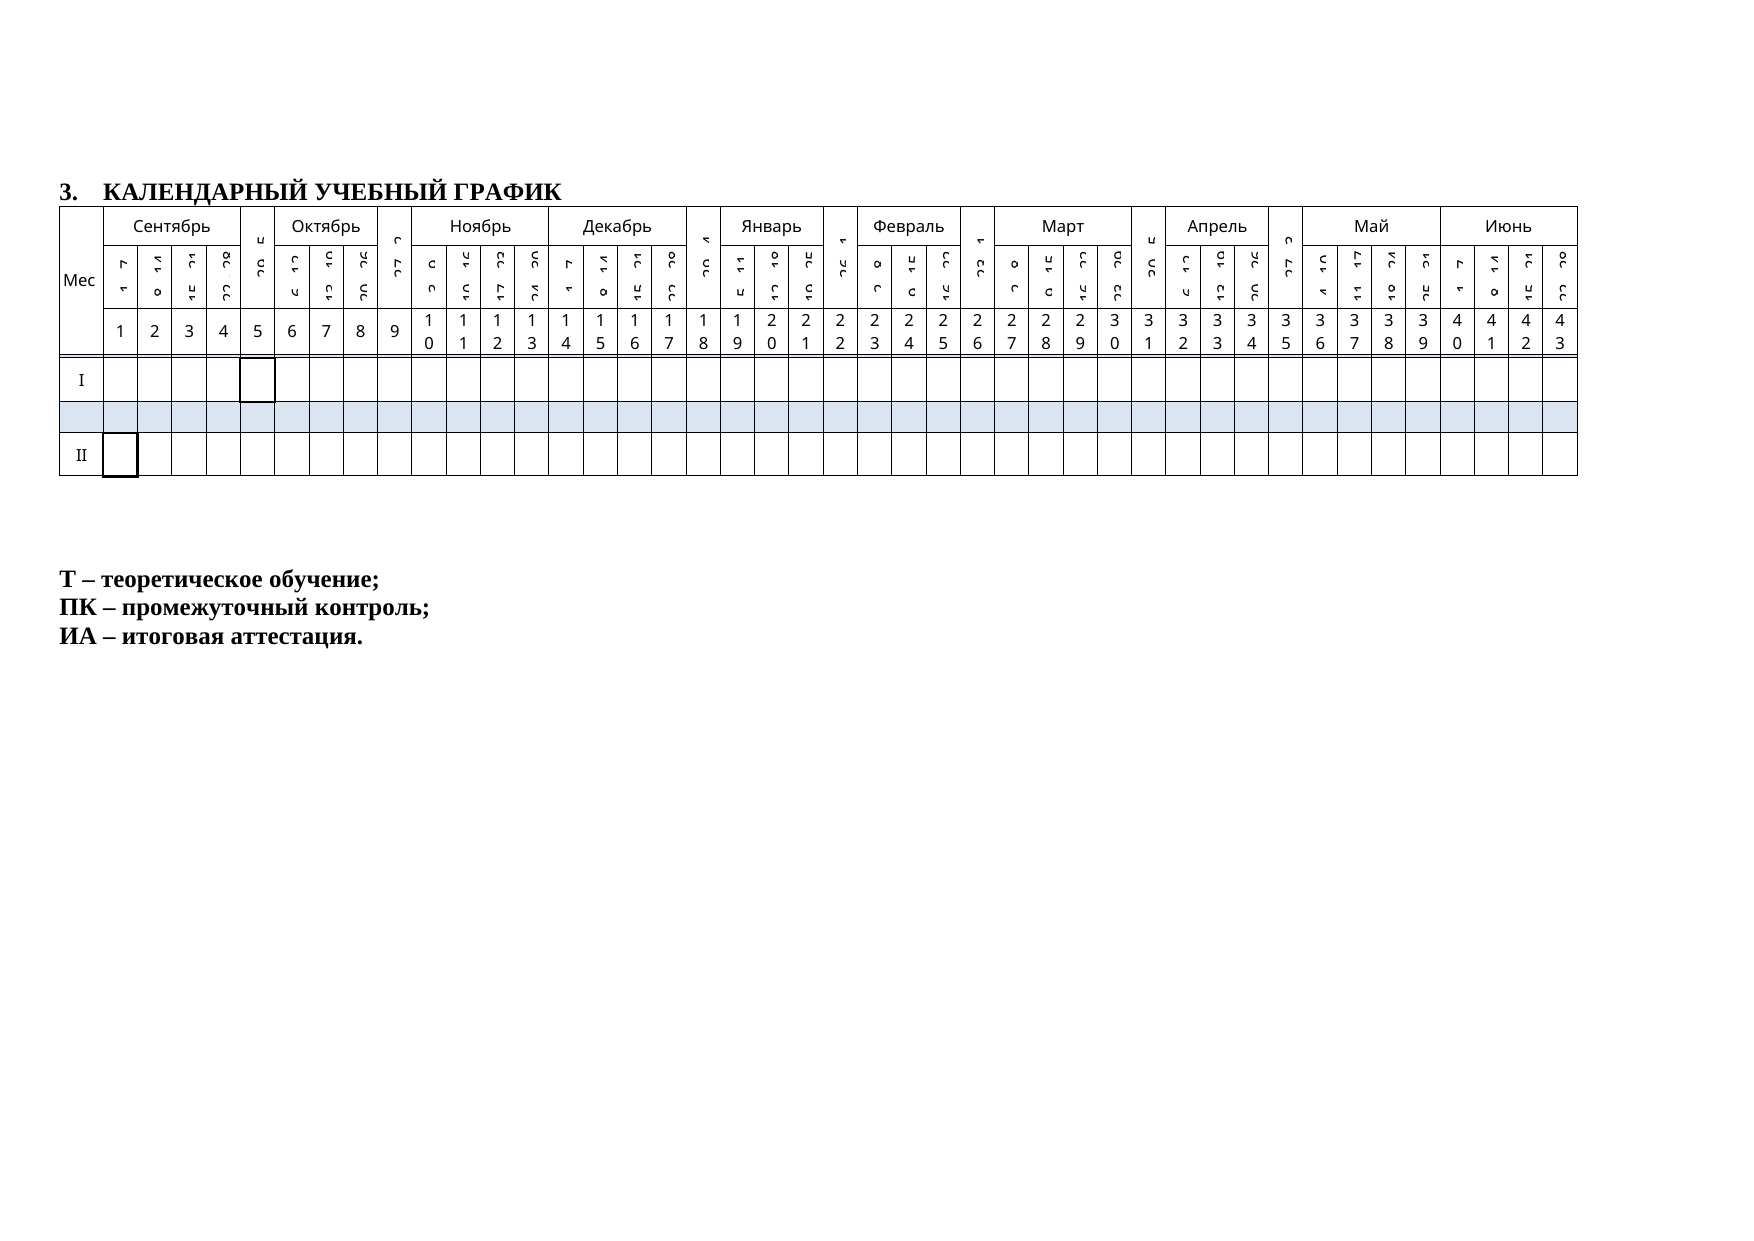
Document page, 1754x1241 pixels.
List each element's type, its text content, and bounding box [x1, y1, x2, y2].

table_cell 17 [652, 309, 686, 354]
table_cell [1509, 433, 1542, 475]
table_cell II [60, 433, 102, 475]
table_cell [138, 358, 171, 401]
table_header Сентябрь [104, 207, 240, 245]
table_cell 27 [995, 309, 1028, 354]
table_cell [275, 433, 309, 475]
table_header 23 - 1 [961, 207, 994, 307]
table_cell [1235, 433, 1268, 475]
table_cell [1475, 358, 1508, 401]
table_cell [1372, 402, 1405, 432]
table_cell 33 [1201, 309, 1234, 354]
table_header Октябрь [275, 207, 377, 245]
table_cell 41 [1475, 309, 1508, 354]
table_cell [344, 358, 377, 401]
table_cell 1 [104, 309, 137, 354]
table_cell [618, 358, 651, 401]
table_cell 1 - 7 [549, 246, 583, 307]
table_cell [344, 402, 377, 432]
table_cell [138, 402, 171, 432]
table_cell [378, 433, 411, 475]
table_cell 22 - 28 [1543, 246, 1577, 307]
table_cell 3 - 9 [412, 246, 446, 307]
table_cell [1132, 402, 1165, 432]
table_cell 6 [275, 309, 309, 354]
table_cell [412, 402, 446, 432]
table_cell 24 - 30 [515, 246, 548, 307]
table_cell [824, 402, 857, 432]
table_cell [515, 358, 548, 401]
table_header Январь [721, 207, 823, 245]
table_cell [1201, 433, 1234, 475]
table_cell 34 [1235, 309, 1268, 354]
table_cell [310, 402, 343, 432]
table_cell 19 - 25 [789, 246, 823, 307]
table_cell 10 - 16 [447, 246, 480, 307]
table_cell 10 [412, 309, 446, 354]
table_cell [1372, 358, 1405, 401]
table_header 27 - 3 [1269, 207, 1302, 307]
table_cell 30 [1098, 309, 1131, 354]
table_cell [1406, 402, 1440, 432]
table_cell [1064, 402, 1097, 432]
table_cell [172, 358, 206, 401]
table_cell [1166, 402, 1200, 432]
table_cell [1338, 402, 1371, 432]
table_cell 4 - 10 [1303, 246, 1337, 307]
table_cell [1166, 358, 1200, 401]
table_cell [172, 433, 206, 475]
table_cell [1406, 358, 1440, 401]
table_cell 20 [755, 309, 788, 354]
table_cell [892, 433, 926, 475]
table_cell 3 [172, 309, 206, 354]
table_cell [927, 358, 960, 401]
table_cell [927, 433, 960, 475]
table_cell [447, 433, 480, 475]
table_cell [789, 433, 823, 475]
table_cell 8 - 14 [584, 246, 617, 307]
table_cell [241, 359, 274, 401]
list КАЛЕНДАРНЫЙ УЧЕБНЫЙ ГРАФИК [59, 177, 1695, 206]
table_cell [1441, 402, 1474, 432]
table_cell [584, 358, 617, 401]
table_cell 29 [1064, 309, 1097, 354]
table_cell [652, 358, 686, 401]
table_cell [1269, 433, 1302, 475]
table_cell 1 - 7 [104, 246, 137, 307]
table_cell [961, 433, 994, 475]
table_cell 8 [344, 309, 377, 354]
table_cell [652, 433, 686, 475]
table_cell [515, 433, 548, 475]
table_cell 12 [481, 309, 514, 354]
table_cell [721, 402, 754, 432]
table_cell [1406, 433, 1440, 475]
table_header Декабрь [549, 207, 686, 245]
table_cell 9 [378, 309, 411, 354]
table_cell [1475, 402, 1508, 432]
table_cell [1509, 358, 1542, 401]
table_header 29 - 4 [687, 207, 720, 307]
table_header Май [1303, 207, 1440, 245]
table_cell [858, 402, 891, 432]
table_cell 9 - 15 [892, 246, 926, 307]
table_cell [172, 402, 206, 432]
table_cell [1338, 358, 1371, 401]
table_cell 13 [515, 309, 548, 354]
table_cell [1338, 433, 1371, 475]
table_cell [721, 358, 754, 401]
table_cell 22 - 28 [652, 246, 686, 307]
table_cell [412, 358, 446, 401]
table_cell [1235, 402, 1268, 432]
table_header Мес [60, 207, 103, 354]
table_cell 39 [1406, 309, 1440, 354]
table_cell 14 [549, 309, 583, 354]
table_cell [241, 403, 274, 432]
table_cell [1303, 433, 1337, 475]
table_cell [549, 402, 583, 432]
table_cell 13 - 19 [310, 246, 343, 307]
table_cell 20 - 26 [1235, 246, 1268, 307]
table_cell 22 - 28 [207, 246, 240, 307]
table_cell [412, 433, 446, 475]
table_cell [1029, 433, 1063, 475]
table_cell [1132, 358, 1165, 401]
table_cell [892, 358, 926, 401]
table_cell [207, 358, 239, 401]
table_cell 15 [584, 309, 617, 354]
table_cell 4 [207, 309, 240, 354]
table_cell [378, 402, 411, 432]
table_cell 18 [687, 309, 720, 354]
table_cell 32 [1166, 309, 1200, 354]
table_cell [858, 433, 891, 475]
table_cell [687, 433, 720, 475]
text Т – теоретическое обучение; [59, 564, 1695, 592]
table_cell [1098, 402, 1131, 432]
table_header 27 - 2 [378, 207, 411, 307]
table_cell [584, 433, 617, 475]
table_cell [687, 358, 720, 401]
table_cell [584, 402, 617, 432]
table_cell [755, 358, 788, 401]
table_cell [1441, 433, 1474, 475]
table_header Июнь [1441, 207, 1577, 245]
table_cell [1166, 433, 1200, 475]
table_cell [515, 402, 548, 432]
table_header Апрель [1166, 207, 1268, 245]
table_cell 43 [1543, 309, 1577, 354]
table_cell [310, 358, 343, 401]
table_cell [652, 402, 686, 432]
table_cell 5 [241, 309, 274, 354]
table_cell 12 - 18 [755, 246, 788, 307]
table_cell 2 [138, 309, 171, 354]
table_cell [447, 402, 480, 432]
table_cell [1543, 358, 1577, 401]
table_cell 13 - 19 [1201, 246, 1234, 307]
table_cell [755, 433, 788, 475]
table_cell 40 [1441, 309, 1474, 354]
table_cell [687, 402, 720, 432]
table_cell 42 [1509, 309, 1542, 354]
table_header 26 - 1 [824, 207, 857, 307]
table_cell 21 [789, 309, 823, 354]
table_cell [1269, 402, 1302, 432]
table_cell 36 [1303, 309, 1337, 354]
table_cell [1201, 402, 1234, 432]
table_cell [1543, 402, 1577, 432]
table_cell [241, 433, 274, 475]
table_cell [104, 402, 137, 432]
table_cell [927, 402, 960, 432]
table_cell 19 [721, 309, 754, 354]
table_cell 31 [1132, 309, 1165, 354]
table_cell 11 [447, 309, 480, 354]
table_cell 20 - 26 [344, 246, 377, 307]
table_cell [1269, 358, 1302, 401]
table_cell [824, 358, 857, 401]
table_cell 6 - 12 [1166, 246, 1200, 307]
table_cell [755, 402, 788, 432]
table_cell 23 [858, 309, 891, 354]
table_header 29 - 5 [241, 207, 274, 307]
table_cell [275, 402, 309, 432]
table_cell [995, 402, 1028, 432]
table_cell 9 - 15 [1029, 246, 1063, 307]
table_cell [378, 358, 411, 401]
table_cell [995, 358, 1028, 401]
table_cell 23 - 29 [1098, 246, 1131, 307]
table_cell [481, 433, 514, 475]
table_cell I [60, 358, 103, 401]
table_cell 38 [1372, 309, 1405, 354]
table_cell 28 [1029, 309, 1063, 354]
table_cell [789, 358, 823, 401]
table_cell [1303, 402, 1337, 432]
table_cell 6 - 12 [275, 246, 309, 307]
table_cell [1303, 358, 1337, 401]
table_cell 5 - 11 [721, 246, 754, 307]
table_cell 25 - 31 [1406, 246, 1440, 307]
table_header Февраль [858, 207, 960, 245]
table_cell [1098, 358, 1131, 401]
table_header Март [995, 207, 1131, 245]
table_cell 2 - 8 [858, 246, 891, 307]
table_cell [1543, 433, 1577, 475]
table_cell [1098, 433, 1131, 475]
table_cell [1201, 358, 1234, 401]
table_cell 17 - 23 [481, 246, 514, 307]
table_cell 16 - 22 [1064, 246, 1097, 307]
table_cell [1235, 358, 1268, 401]
table_cell [481, 358, 514, 401]
table_cell [1029, 402, 1063, 432]
table_cell [961, 402, 994, 432]
table_header Ноябрь [412, 207, 548, 245]
table_cell [721, 433, 754, 475]
table_cell 16 [618, 309, 651, 354]
table_cell [824, 433, 857, 475]
table_cell [1509, 402, 1542, 432]
table_cell [961, 358, 994, 401]
table_cell 15 - 21 [172, 246, 206, 307]
table_cell 26 [961, 309, 994, 354]
table_cell [1475, 433, 1508, 475]
table_cell [1029, 358, 1063, 401]
table_cell [549, 433, 583, 475]
table_cell 25 [927, 309, 960, 354]
table_cell [207, 433, 240, 475]
table_cell [207, 402, 240, 432]
table_cell [104, 434, 136, 475]
table_cell [1441, 358, 1474, 401]
table_cell [447, 358, 480, 401]
table_cell [858, 358, 891, 401]
table_cell [1064, 358, 1097, 401]
table_cell [344, 433, 377, 475]
table_cell 35 [1269, 309, 1302, 354]
text ИА – итоговая аттестация. [59, 621, 1695, 650]
table_cell [104, 358, 137, 401]
table_cell 8 - 14 [138, 246, 171, 307]
table_cell [789, 402, 823, 432]
table_cell 15 - 21 [1509, 246, 1542, 307]
table_cell [1132, 433, 1165, 475]
table_cell [139, 433, 171, 475]
table_cell 2 - 8 [995, 246, 1028, 307]
table_cell [481, 402, 514, 432]
table_cell 1 - 7 [1441, 246, 1474, 307]
table_cell 15 - 21 [618, 246, 651, 307]
table_cell 18 - 24 [1372, 246, 1405, 307]
text ПК – промежуточный контроль; [59, 592, 1695, 621]
table_header 30 - 5 [1132, 207, 1165, 307]
table_cell 11 - 17 [1338, 246, 1371, 307]
table_cell 16 - 22 [927, 246, 960, 307]
table_cell [60, 402, 103, 432]
table_cell 24 [892, 309, 926, 354]
table_cell [995, 433, 1028, 475]
table_cell [618, 402, 651, 432]
table_cell 8 - 14 [1475, 246, 1508, 307]
table_cell [310, 433, 343, 475]
table_cell [1064, 433, 1097, 475]
table_cell 7 [310, 309, 343, 354]
table_cell [618, 433, 651, 475]
table_cell [549, 358, 583, 401]
table_cell 37 [1338, 309, 1371, 354]
table_cell [892, 402, 926, 432]
table_cell [1372, 433, 1405, 475]
table_cell 22 [824, 309, 857, 354]
table_cell [276, 358, 309, 401]
